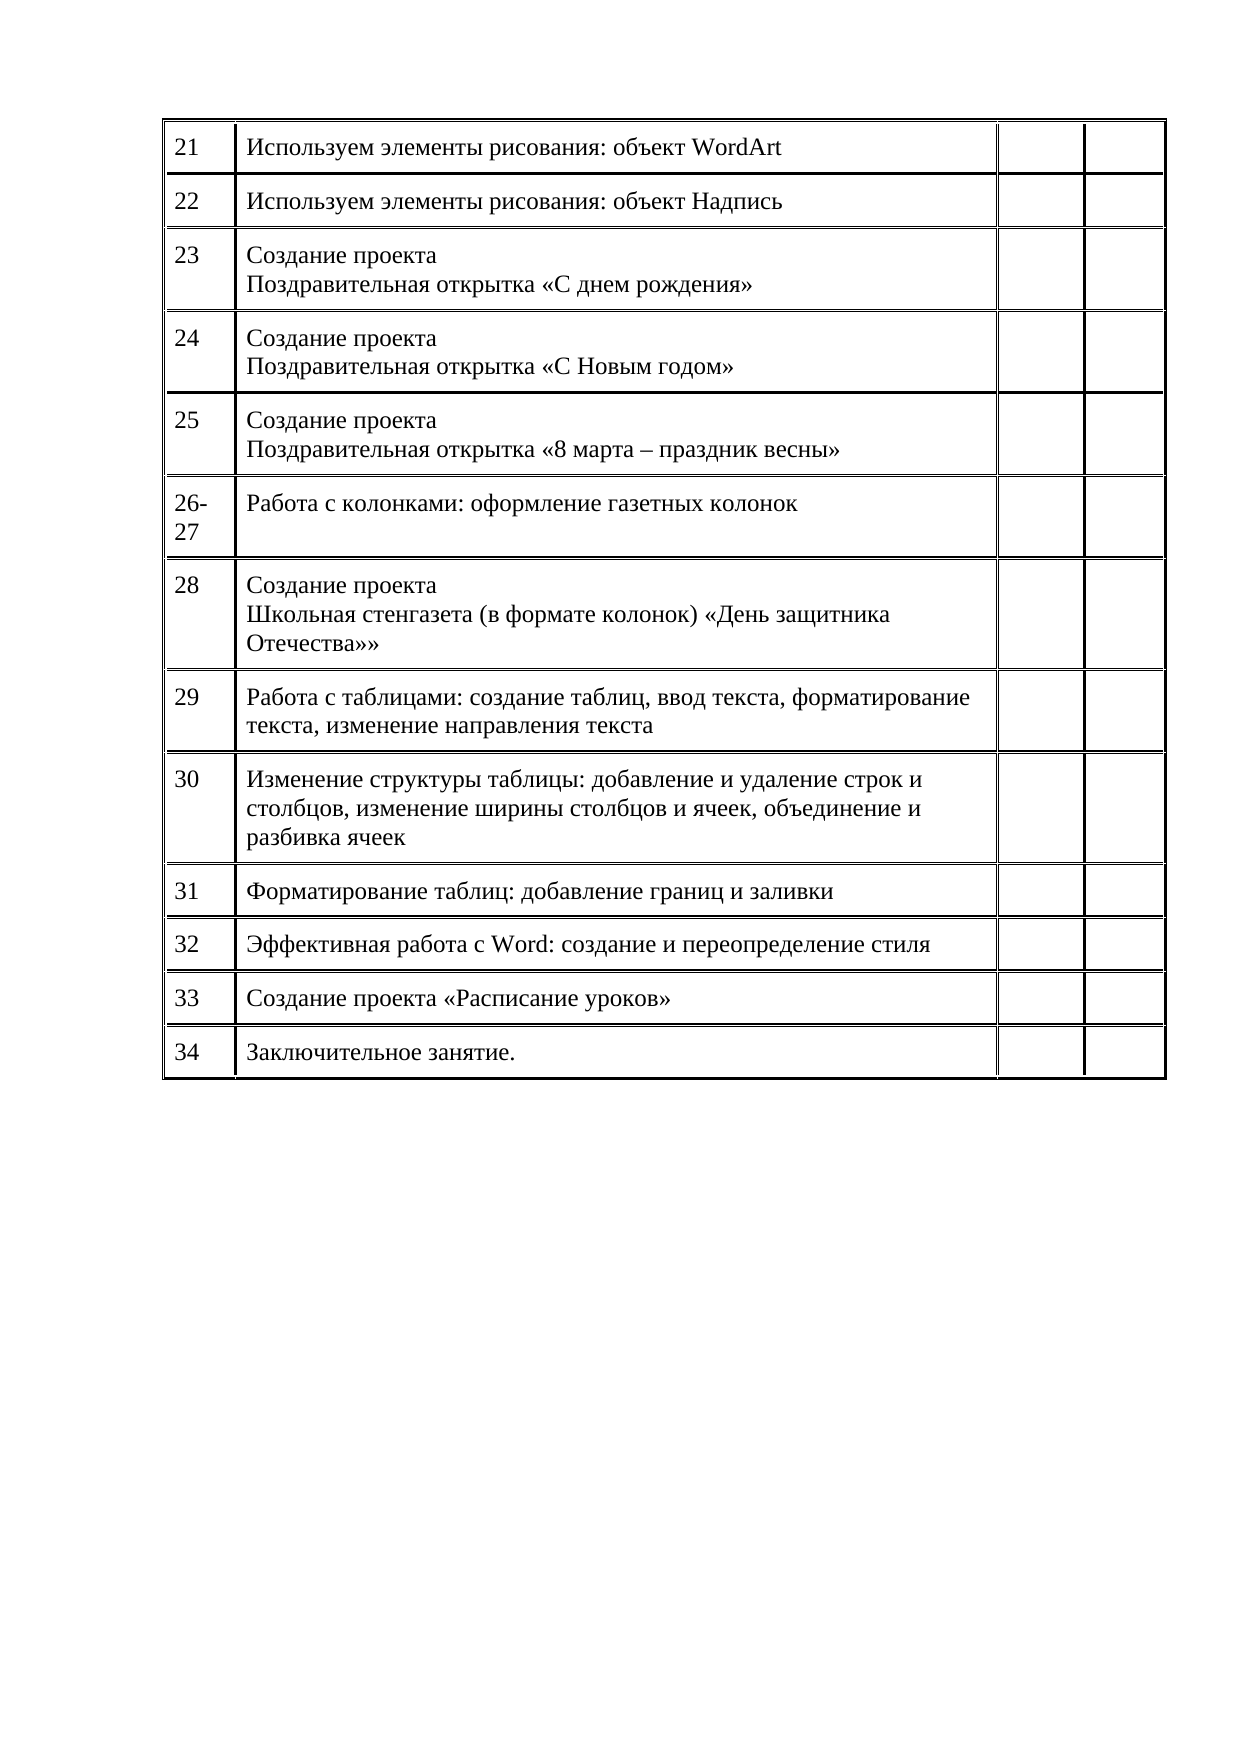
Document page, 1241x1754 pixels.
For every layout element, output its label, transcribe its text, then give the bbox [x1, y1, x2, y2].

table_cell Работа с таблицами: создание таблиц, ввод текста, форматирование текста, изменение направления текста [237, 671, 996, 750]
table_cell [999, 754, 1083, 862]
table_cell 29 [163, 668, 235, 750]
table_cell 32 [165, 915, 234, 969]
table_cell Используем элементы рисования: объект WordArt [235, 122, 998, 172]
table_cell Создание проекта Поздравительная открытка «8 марта – праздник весны» [237, 394, 996, 474]
table_cell [999, 175, 1083, 226]
table_cell [999, 477, 1083, 556]
table_cell [999, 229, 1083, 308]
table_cell Заключительное занятие. [235, 1027, 998, 1077]
table_cell [1086, 969, 1165, 1023]
table_cell 21 [165, 122, 235, 172]
table_cell 31 [163, 862, 235, 915]
table_cell Создание проекта Школьная стенгазета (в формате колонок) «День защитника Отечества»» [237, 560, 996, 668]
table_cell Работа с колонками: оформление газетных колонок [237, 477, 996, 556]
table_cell 25 [165, 391, 234, 474]
table_cell [999, 865, 1083, 915]
table_cell [1086, 309, 1165, 391]
table_cell [998, 1027, 1084, 1077]
table_cell 33 [165, 969, 234, 1023]
table_cell 22 [165, 172, 234, 226]
table_cell [999, 973, 1083, 1023]
table_cell [1086, 172, 1164, 226]
table_cell [1086, 556, 1165, 668]
table_cell [998, 122, 1084, 172]
table_cell Изменение структуры таблицы: добавление и удаление строк и столбцов, изменение ширины столбцов и ячеек, объединение и разбивка ячеек [237, 754, 996, 862]
table_cell 30 [165, 750, 234, 862]
table_cell [999, 312, 1083, 391]
table_cell [1084, 668, 1166, 750]
table_cell [1086, 915, 1165, 969]
table_cell Создание проекта Поздравительная открытка «С днем рождения» [237, 229, 996, 308]
table_cell Создание проекта Поздравительная открытка «С Новым годом» [237, 312, 996, 391]
table_cell 28 [165, 556, 234, 668]
table_cell 24 [165, 309, 234, 391]
table_cell [1086, 391, 1164, 474]
table_cell Создание проекта «Расписание уроков» [237, 973, 996, 1023]
table_cell Используем элементы рисования: объект Надпись [237, 175, 996, 226]
table_cell 26-27 [163, 474, 235, 556]
table_cell [999, 560, 1083, 668]
table_cell [999, 394, 1083, 474]
table_cell [999, 919, 1083, 969]
table_cell [999, 671, 1083, 750]
table_cell [1084, 122, 1164, 172]
table_cell [1086, 750, 1165, 862]
table_cell 23 [163, 226, 235, 308]
table_cell [1084, 1023, 1165, 1077]
table_cell [1084, 474, 1166, 556]
table_cell [1084, 226, 1166, 308]
table_cell [1084, 862, 1166, 915]
table_cell 34 [165, 1023, 235, 1077]
table_cell Эффективная работа с Word: создание и переопределение стиля [237, 919, 996, 969]
table_cell Форматирование таблиц: добавление границ и заливки [237, 865, 996, 915]
